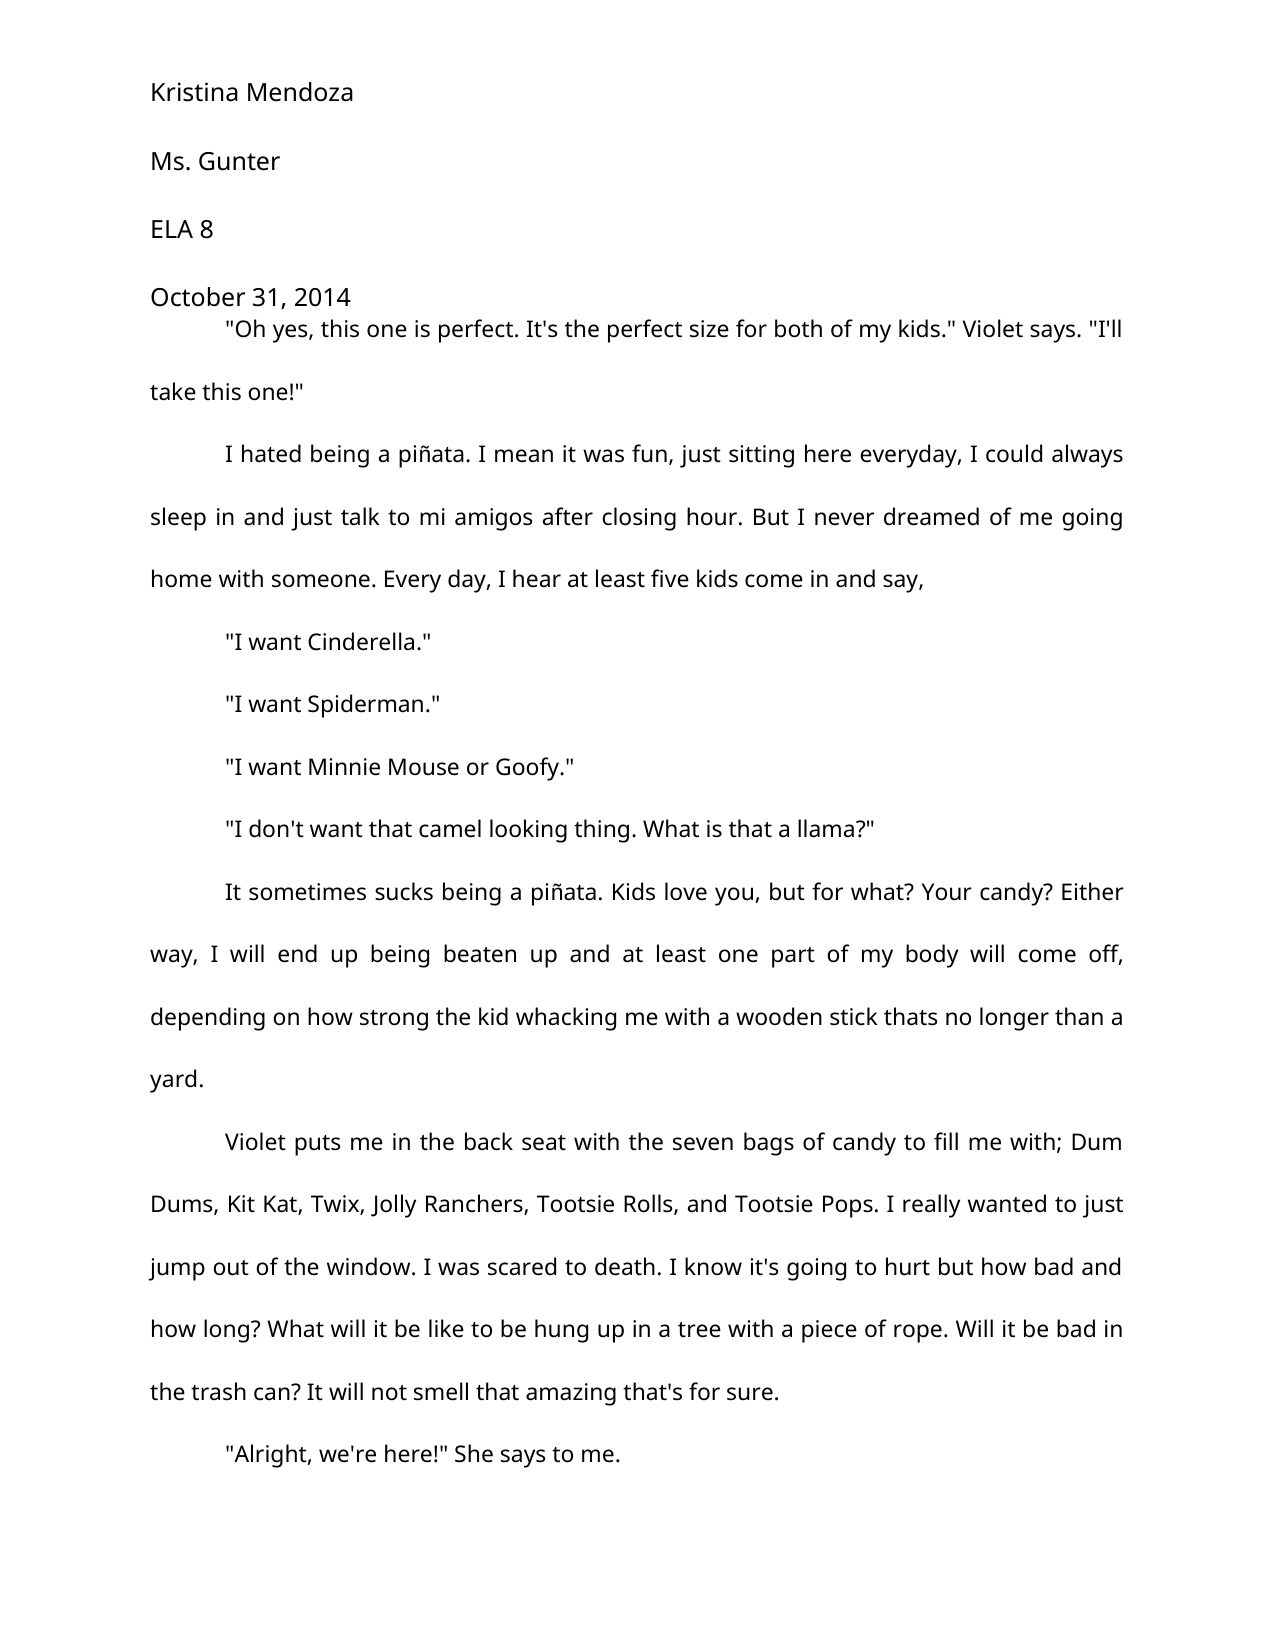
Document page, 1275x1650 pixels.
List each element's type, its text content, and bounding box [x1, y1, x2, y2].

text "I want Spiderman." [150, 688, 1125, 720]
text I hated being a piñata. I mean it was fun, just sitting here everyday, I could always sleep in and just talk to mi amigos after closing hour. But I never dreamed of me going home with someone. Every day, I hear at least five kids come in and say, [150, 438, 1125, 595]
text Violet puts me in the back seat with the seven bags of candy to fill me with; Dum Dums, Kit Kat, Twix, Jolly Ranchers, Tootsie Rolls, and Tootsie Pops. I really wanted to just jump out of the window. I was scared to death. I know it's going to hurt but how bad and how long? What will it be like to be hung up in a tree with a piece of rope. Will it be bad in the trash can? It will not smell that amazing that's for sure. [150, 1126, 1125, 1407]
text It sometimes sucks being a piñata. Kids love you, but for what? Your candy? Either way, I will end up being beaten up and at least one part of my body will come off, depending on how strong the kid whacking me with a wooden stick thats no longer than a yard. [150, 876, 1125, 1095]
text "Alright, we're here!" She says to me. [150, 1438, 1125, 1470]
text "I want Minnie Mouse or Goofy." [150, 751, 1125, 782]
text "I want Cinderella." [150, 626, 1125, 657]
text "Oh yes, this one is perfect. It's the perfect size for both of my kids." Violet says. "I'll take this one!" [150, 313, 1125, 407]
text "I don't want that camel looking thing. What is that a llama?" [150, 813, 1125, 845]
